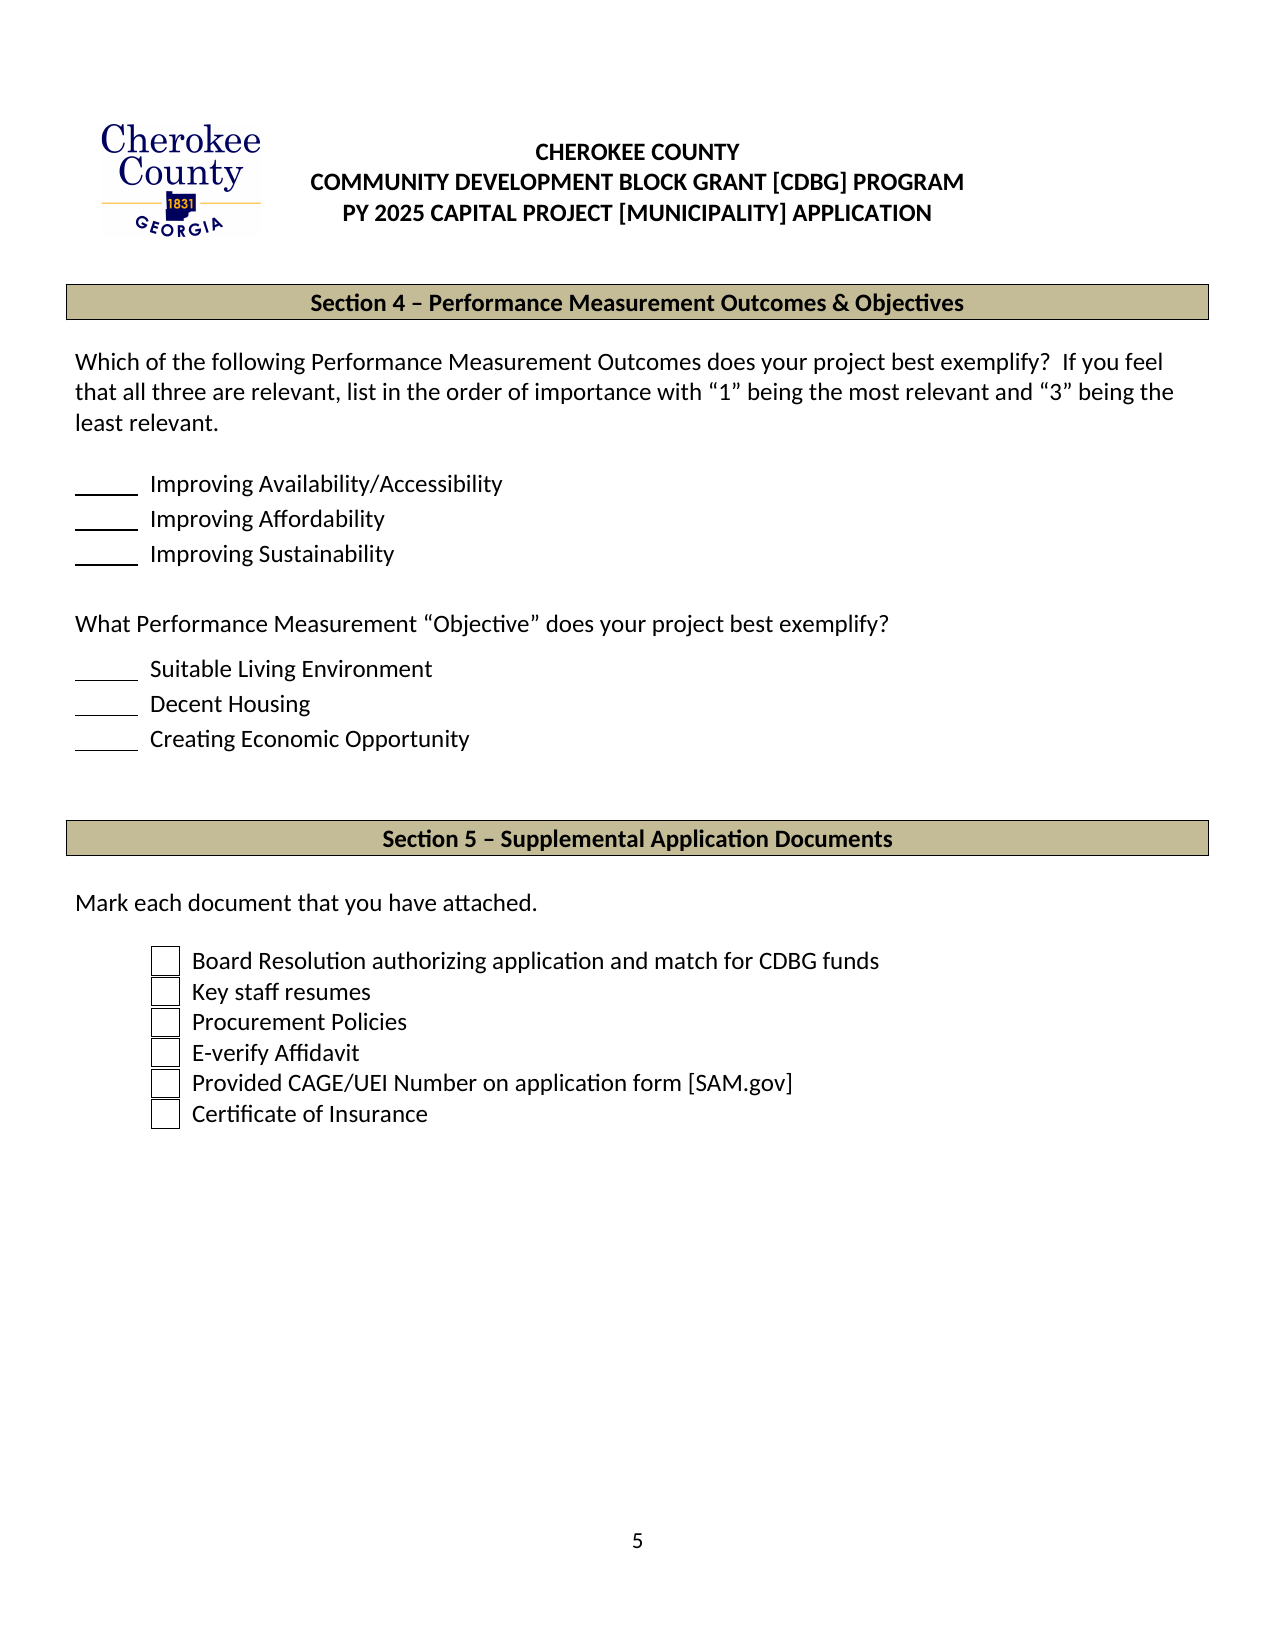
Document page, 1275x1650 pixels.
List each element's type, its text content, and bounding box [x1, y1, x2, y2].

list Provided CAGE/UEI Number on application form [SAM.gov] [150, 1068, 1200, 1098]
text Improving Availability/Accessibility [75, 468, 1200, 498]
list Board Resolution authorizing application and match for CDBG funds [180, 946, 1200, 976]
picture [101, 124, 261, 237]
text Decent Housing [75, 689, 1200, 719]
text Section 4 – Performance Measurement Outcomes & Objectives [67, 285, 1208, 319]
list Procurement Policies [150, 1007, 1200, 1037]
text Which of the following Performance Measurement Outcomes does your project best exemplify? If you feel that all three are relevant, list in the order of importance with “1” being the most relevant and “3” being the least relevant. [75, 346, 1200, 437]
text E-verify Affidavit [112, 1037, 1200, 1068]
text Improving Sustainability [75, 538, 1200, 568]
text Section 5 – Supplemental Application Documents [67, 821, 1208, 855]
text What Performance Measurement “Objective” does your project best exemplify? [75, 608, 1200, 638]
list Key staff resumes [150, 976, 1200, 1007]
text Creating Economic Opportunity [75, 724, 1200, 754]
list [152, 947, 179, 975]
text Certificate of Insurance [112, 1098, 1200, 1129]
text Mark each document that you have attached. [75, 887, 1200, 917]
text Improving Affordability [75, 503, 1200, 533]
text Suitable Living Environment [75, 654, 1200, 684]
